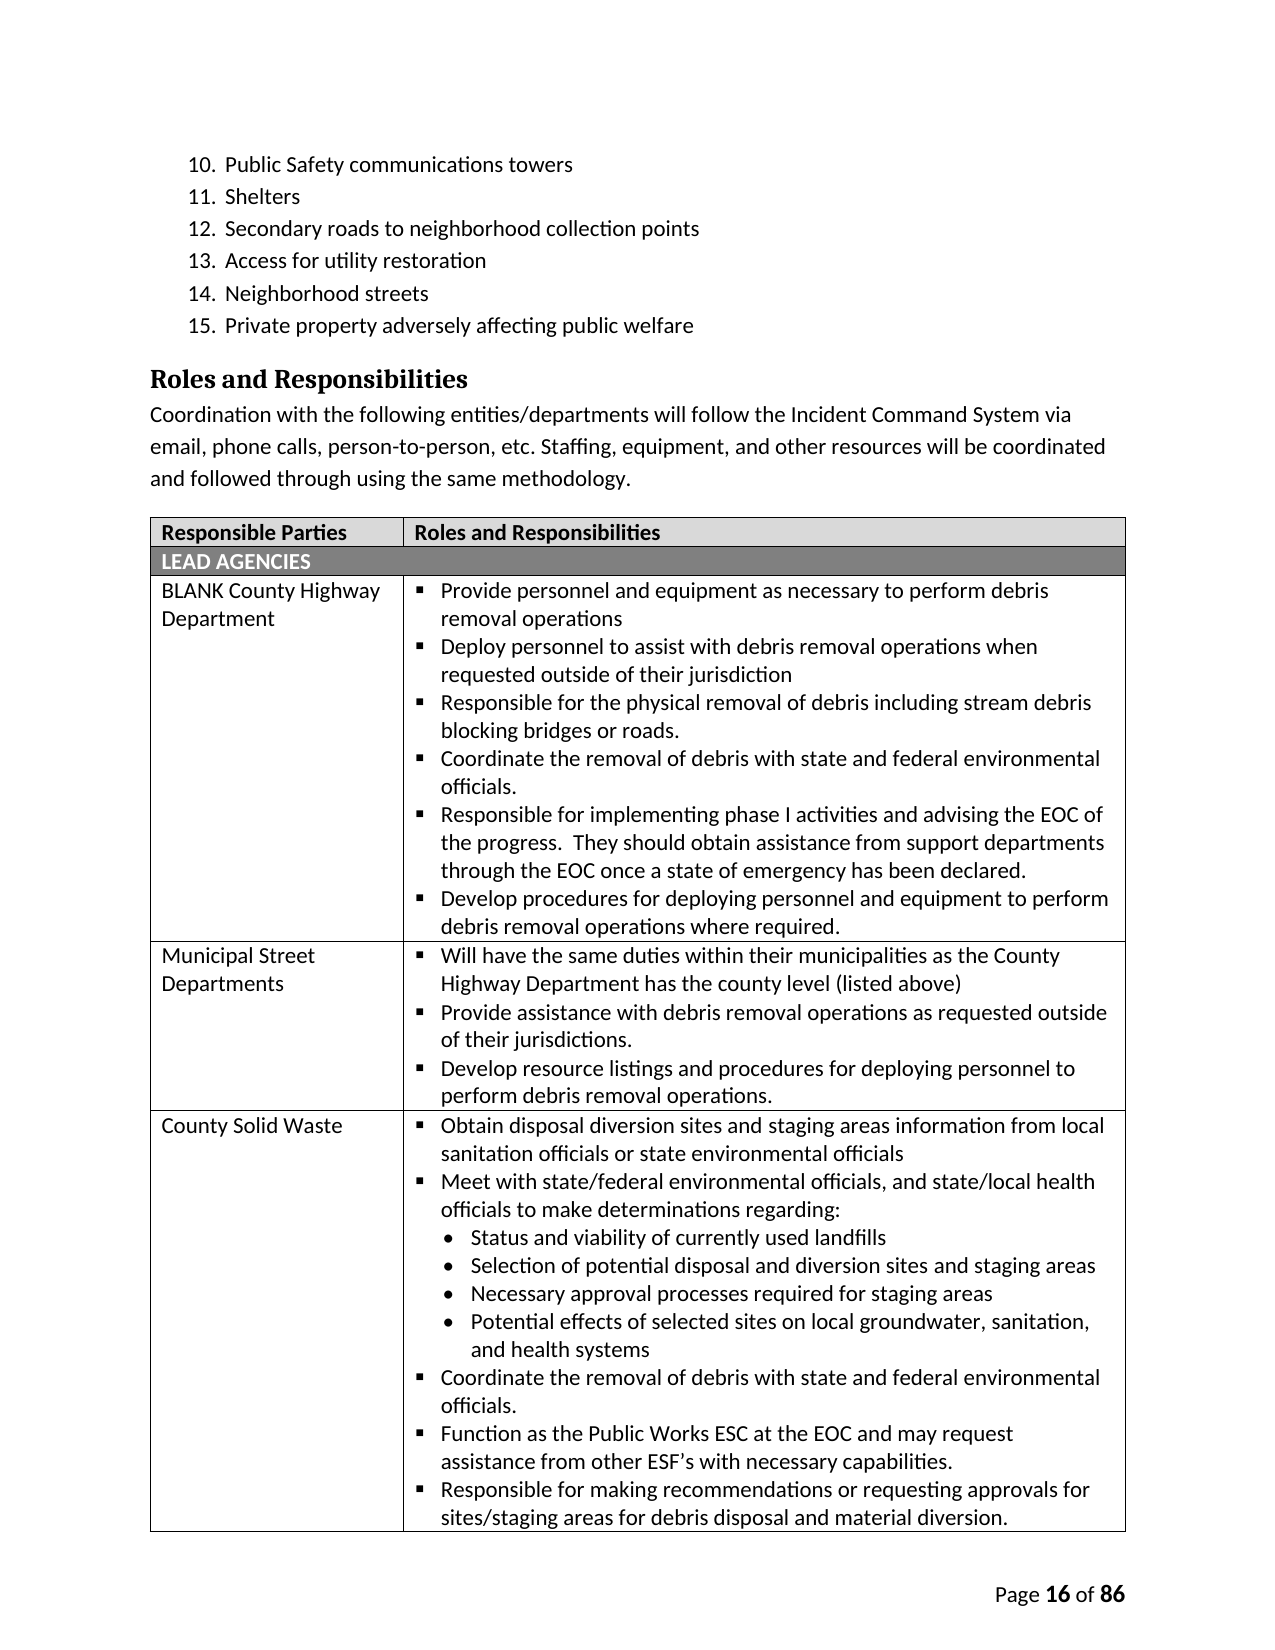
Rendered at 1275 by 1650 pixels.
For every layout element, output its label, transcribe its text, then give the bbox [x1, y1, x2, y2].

list Shelters [187, 182, 1125, 210]
subtitle Roles and Responsibilities [150, 364, 1125, 395]
table_cell BLANK County Highway Department [151, 576, 403, 941]
table_cell Provide personnel and equipment as necessary to perform debris removal operations Deploy personnel to assist with debris removal operations when requested outside of their jurisdiction Responsible for the physical removal of debris including stream debris blocking bridges or roads. Coordinate the removal of debris with state and federal environmental officials. Responsible for implementing phase I activities and advising the EOC of the progress. They should obtain assistance from support departments through the EOC once a state of emergency has been declared. Develop procedures for deploying personnel and equipment to perform debris removal operations where required. [404, 576, 1125, 941]
table_cell Will have the same duties within their municipalities as the County Highway Department has the county level (listed above) Provide assistance with debris removal operations as requested outside of their jurisdictions. Develop resource listings and procedures for deploying personnel to perform debris removal operations. [404, 942, 1125, 1110]
text Coordination with the following entities/departments will follow the Incident Command System via email, phone calls, person-to-person, etc. Staffing, equipment, and other resources will be coordinated and followed through using the same methodology. [150, 400, 1125, 492]
table_cell Municipal Street Departments [151, 942, 403, 1110]
table_cell County Solid Waste [151, 1111, 403, 1531]
table_header Responsible Parties [151, 518, 403, 546]
list Private property adversely affecting public welfare [187, 311, 1125, 339]
list Public Safety communications towers [187, 150, 1125, 178]
table_cell LEAD AGENCIES [151, 547, 1125, 575]
list Neighborhood streets [187, 279, 1125, 307]
list Access for utility restoration [187, 247, 1125, 274]
table_header Roles and Responsibilities [404, 518, 1125, 546]
list Secondary roads to neighborhood collection points [187, 214, 1125, 242]
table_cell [404, 1111, 1125, 1531]
